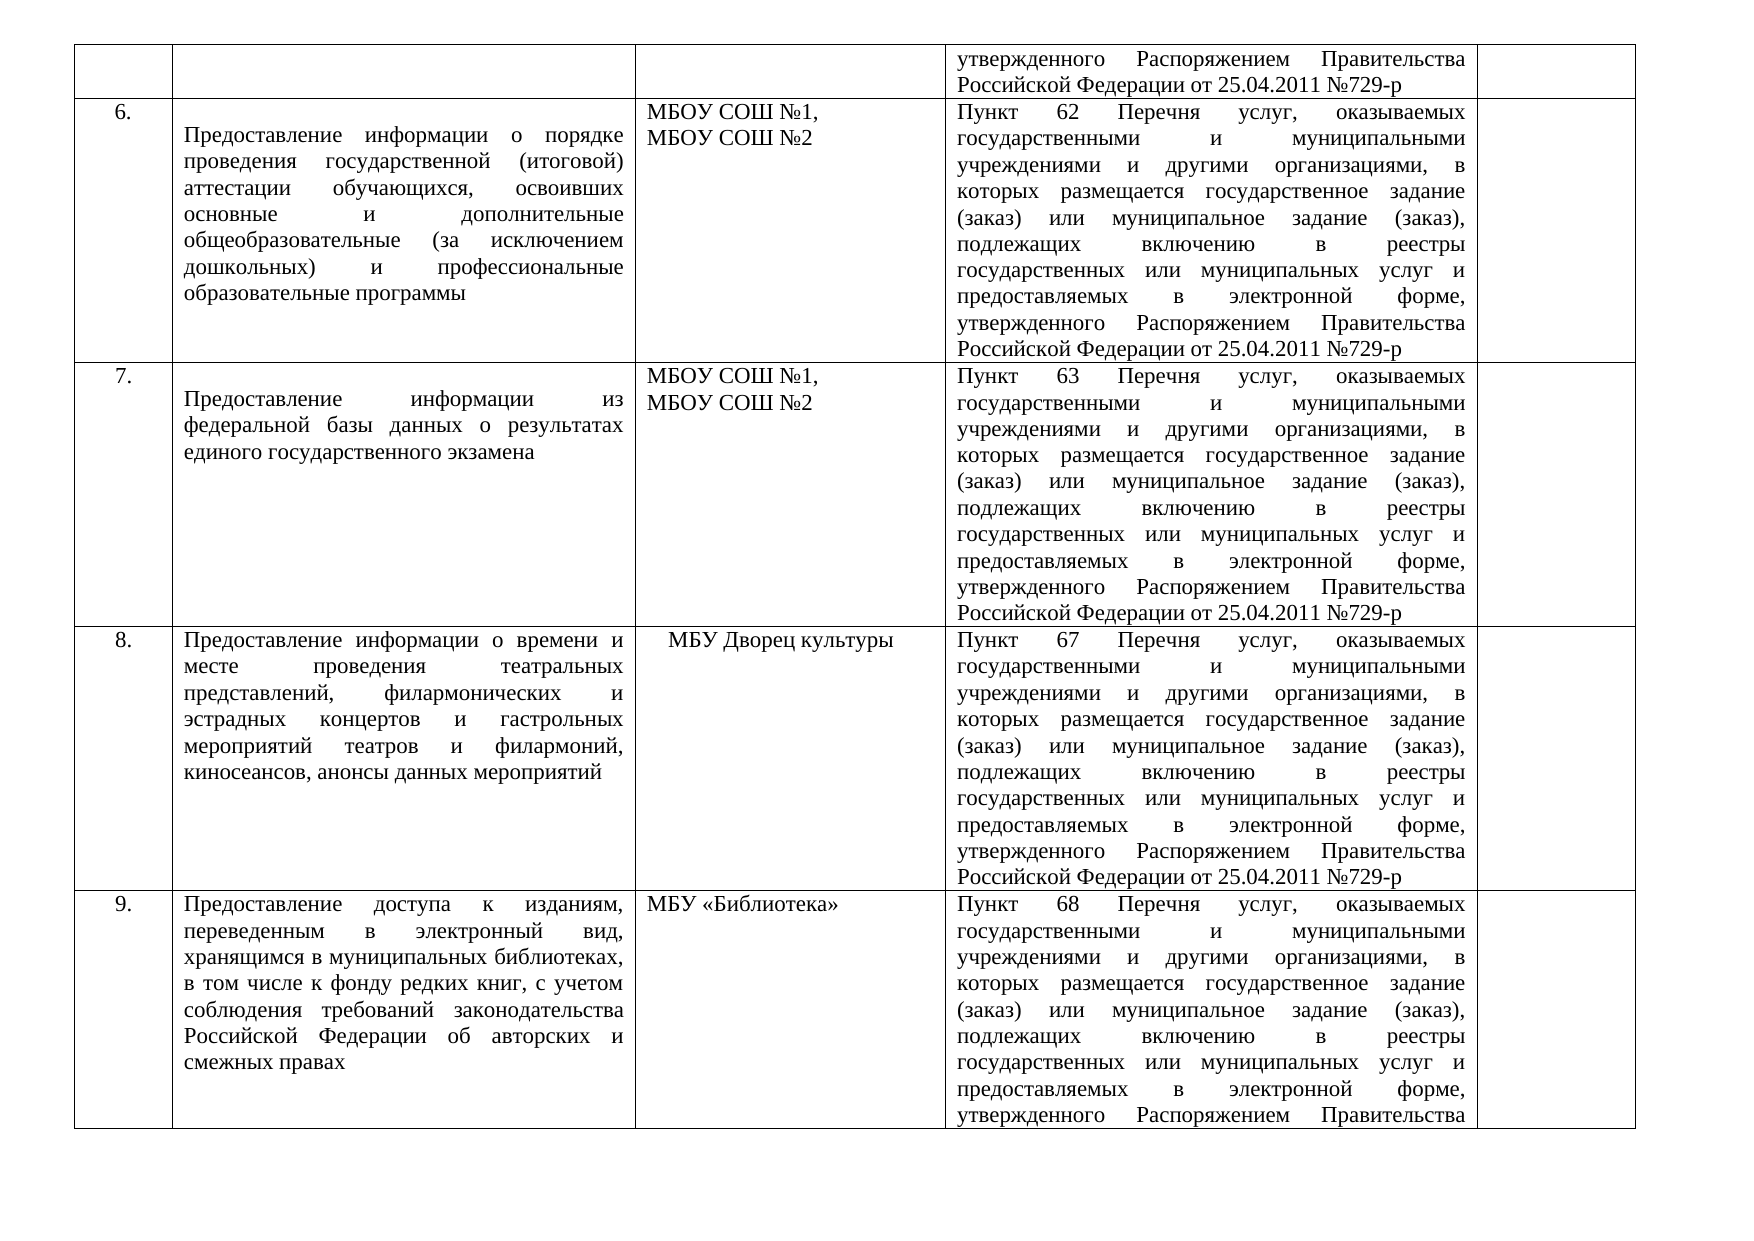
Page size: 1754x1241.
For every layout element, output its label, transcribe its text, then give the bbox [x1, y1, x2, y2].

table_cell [173, 45, 635, 98]
table_cell Пункт 62 Перечня услуг, оказываемых государственными и муниципальными учреждениями и другими организациями, в которых размещается государственное задание (заказ) или муниципальное задание (заказ), подлежащих включению в реестры государственных или муниципальных услуг и предоставляемых в электронной форме, утвержденного Распоряжением Правительства Российской Федерации от 25.04.2011 №729-р [946, 99, 1477, 362]
table_cell Предоставление информации о времени и месте проведения театральных представлений, филармонических и эстрадных концертов и гастрольных мероприятий театров и филармоний, киносеансов, анонсы данных мероприятий [173, 627, 635, 890]
table_cell [1478, 99, 1635, 362]
table_cell [1478, 891, 1635, 1127]
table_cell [946, 45, 1477, 98]
table_cell Предоставление информации из федеральной базы данных о результатах единого государственного экзамена [173, 363, 635, 626]
table_cell МБОУ СОШ №1, МБОУ СОШ №2 [636, 99, 945, 362]
table_cell МБОУ СОШ №1, МБОУ СОШ №2 [636, 363, 945, 626]
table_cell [946, 891, 1477, 1127]
table_cell [1478, 627, 1635, 890]
table_cell МБУ «Библиотека» [636, 891, 945, 1127]
table_cell 8. [75, 627, 172, 890]
table_cell 5. [75, 45, 172, 98]
table_cell 7. [75, 363, 172, 626]
table_cell Предоставление информации о порядке проведения государственной (итоговой) аттестации обучающихся, освоивших основные и дополнительные общеобразовательные (за исключением дошкольных) и профессиональные образовательные программы [173, 99, 635, 362]
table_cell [636, 45, 945, 98]
table_cell Пункт 63 Перечня услуг, оказываемых государственными и муниципальными учреждениями и другими организациями, в которых размещается государственное задание (заказ) или муниципальное задание (заказ), подлежащих включению в реестры государственных или муниципальных услуг и предоставляемых в электронной форме, утвержденного Распоряжением Правительства Российской Федерации от 25.04.2011 №729-р [946, 363, 1477, 626]
table_cell 9. [75, 891, 172, 1127]
table_cell МБУ Дворец культуры [636, 627, 945, 890]
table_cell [173, 891, 635, 1127]
table_cell Пункт 67 Перечня услуг, оказываемых государственными и муниципальными учреждениями и другими организациями, в которых размещается государственное задание (заказ) или муниципальное задание (заказ), подлежащих включению в реестры государственных или муниципальных услуг и предоставляемых в электронной форме, утвержденного Распоряжением Правительства Российской Федерации от 25.04.2011 №729-р [946, 627, 1477, 890]
table_cell [1478, 363, 1635, 626]
table_cell 6. [75, 99, 172, 362]
table_cell [1478, 45, 1635, 98]
